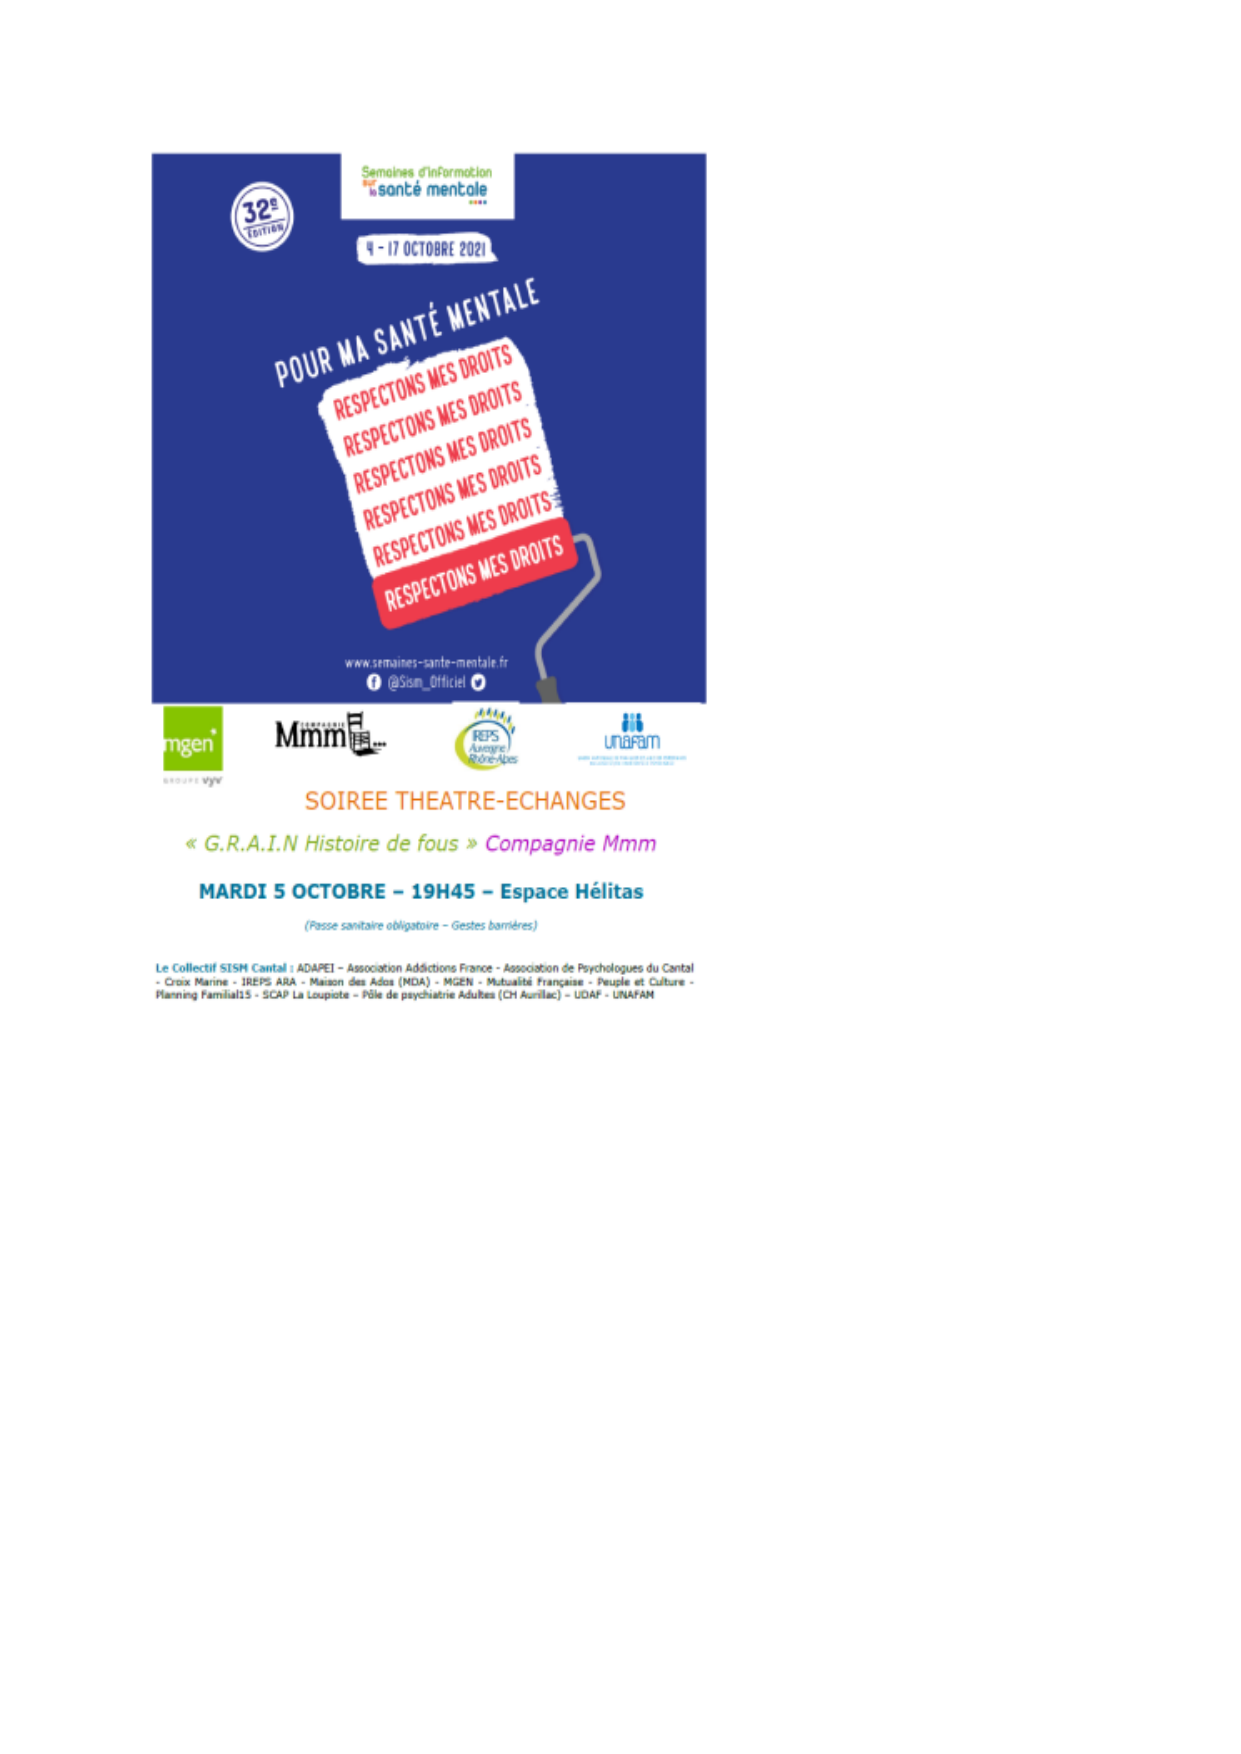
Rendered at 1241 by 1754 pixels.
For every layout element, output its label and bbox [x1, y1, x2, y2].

picture [147, 147, 712, 1025]
